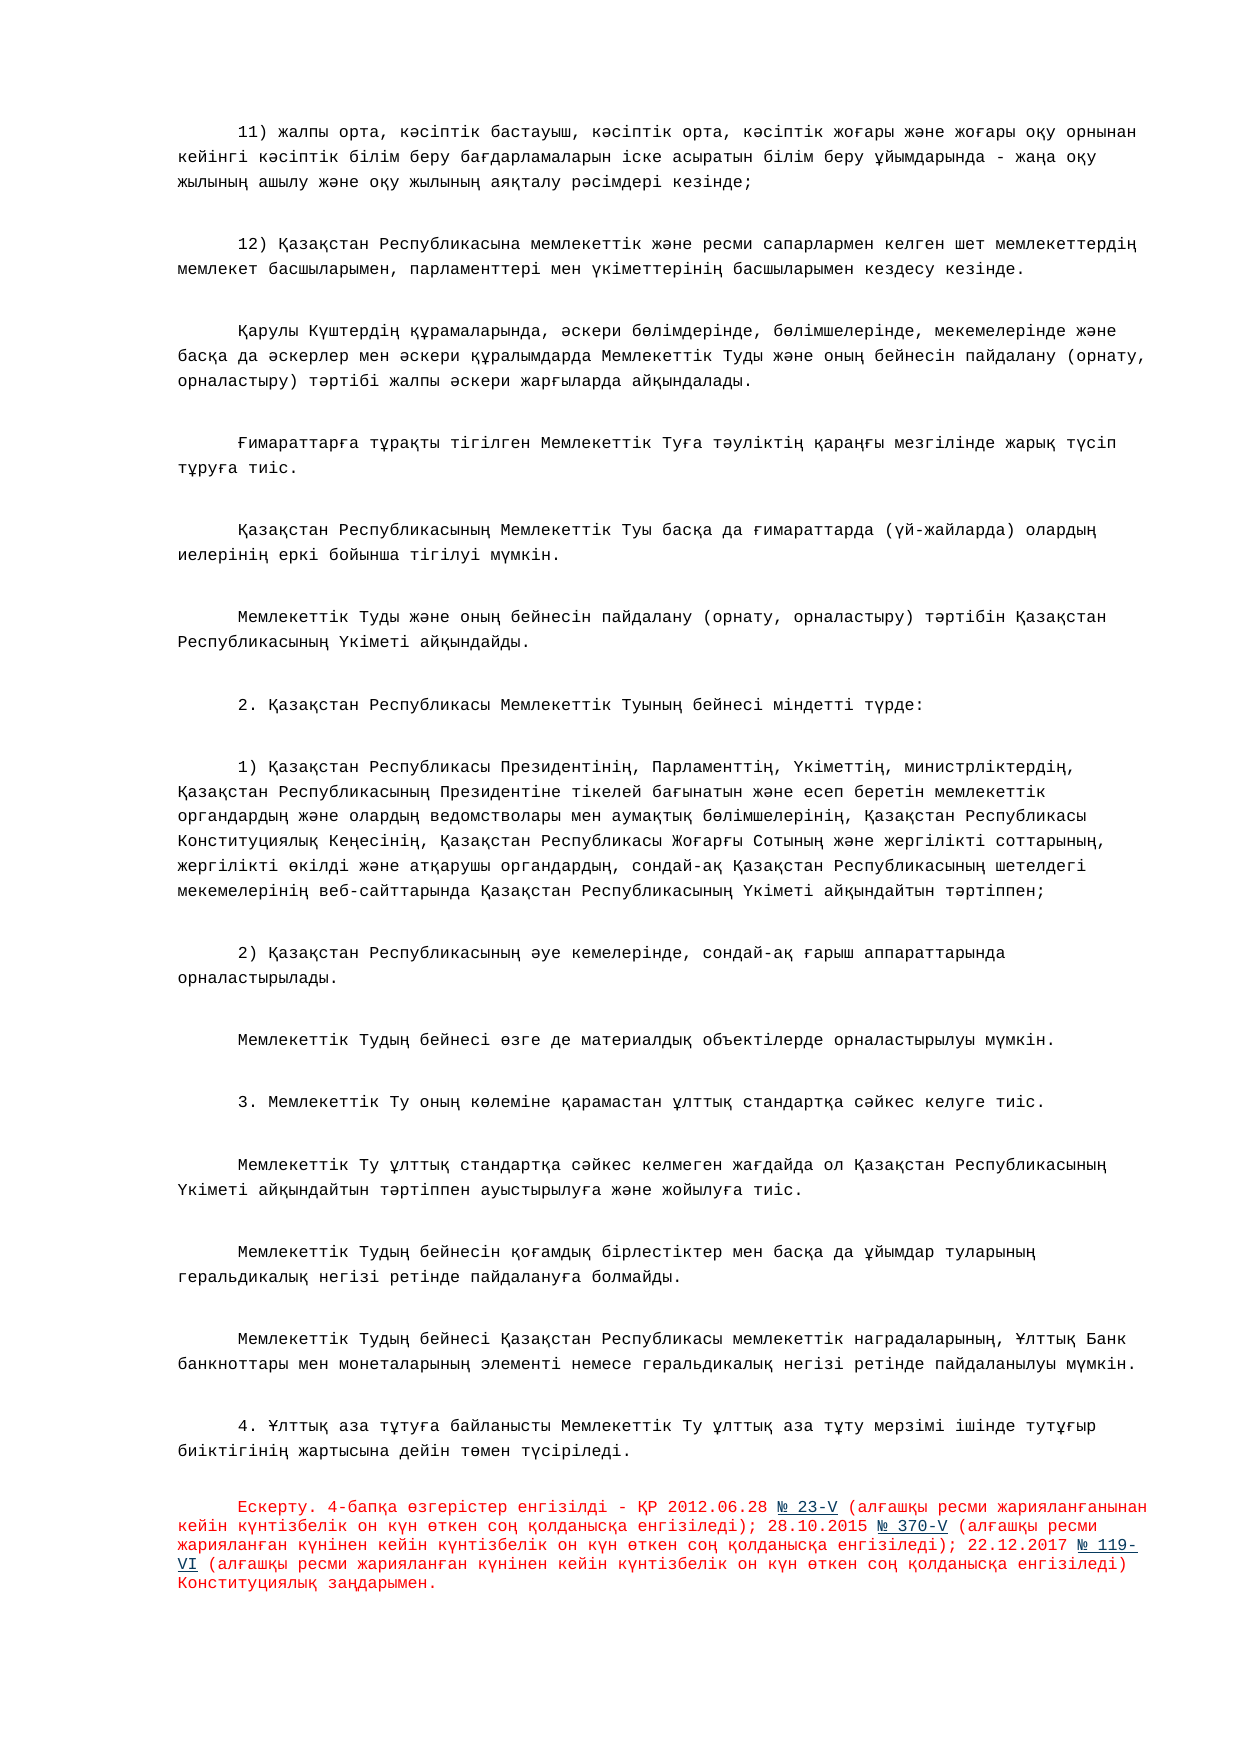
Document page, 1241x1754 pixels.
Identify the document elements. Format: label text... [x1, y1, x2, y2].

text Мемлекеттiк Тудың бейнесi өзге де материалдық объектілерде орналастырылуы мүмкін. [177, 1026, 1152, 1051]
text Ғимараттарға тұрақты тігілген Мемлекеттік Туға тәуліктің қараңғы мезгілінде жарық түсіп тұруға тиіс. [177, 429, 1152, 478]
text Ескерту. 4-бапқа өзгерістер енгізілді - ҚР 2012.06.28 № 23-V (алғашқы ресми жарияланғанынан кейiн күнтiзбелiк он күн өткен соң қолданысқа енгiзiледi); 28.10.2015 № 370-V (алғашқы ресми жарияланған күнінен кейін күнтізбелік он күн өткен соң қолданысқа енгізіледі); 22.12.2017 № 119-VI (алғашқы ресми жарияланған күнінен кейін күнтізбелік он күн өткен соң қолданысқа енгізіледі) Конституциялық заңдарымен. [177, 1499, 1152, 1621]
text 2. Қазақстан Республикасы Мемлекеттiк Туының бейнесi міндетті түрде: [177, 690, 1152, 715]
text Мемлекеттiк Тудың бейнесi Қазақстан Республикасы мемлекеттік наградаларының, Ұлттық Банк банкноттары мен монеталарының элементі немесе геральдикалық негізі ретінде пайдаланылуы мүмкін. [177, 1324, 1152, 1374]
text 11) жалпы орта, кәсіптік бастауыш, кәсіптік орта, кәсіптік жоғары және жоғары оқу орнынан кейінгі кәсіптік білім беру бағдарламаларын іске асыратын білім беру ұйымдарында - жаңа оқу жылының ашылу және оқу жылының аяқталу рәсімдері кезінде; [177, 118, 1152, 192]
text 2) Қазақстан Республикасының әуе кемелерінде, сондай-ақ ғарыш аппараттарында орналастырылады. [177, 939, 1152, 988]
text 12) Қазақстан Республикасына мемлекеттік және ресми сапарлармен келген шет мемлекеттердің мемлекет басшыларымен, парламенттері мен үкіметтерінің басшыларымен кездесу кезінде. [177, 230, 1152, 279]
text 4. Ұлттық аза тұтуға байланысты Мемлекеттiк Ту ұлттық аза тұту мерзiмi ішінде тутұғыр биiктiгiнiң жартысына дейiн төмен түсiрiледi. [177, 1412, 1152, 1461]
text Мемлекеттiк Тудың бейнесiн қоғамдық бірлестіктер мен басқа да ұйымдар туларының геральдикалық негізі ретінде пайдалануға болмайды. [177, 1237, 1152, 1287]
text 3. Мемлекеттiк Ту оның көлемiне қарамастан ұлттық стандартқа сәйкес келуге тиiс. [177, 1088, 1152, 1113]
text Мемлекеттік Туды және оның бейнесін пайдалану (орнату, орналастыру) тәртібін Қазақстан Республикасының Үкіметі айқындайды. [177, 603, 1152, 653]
text Қарулы Күштердің құрамаларында, әскери бөлімдерінде, бөлімшелерінде, мекемелерінде және басқа да әскерлер мен әскери құралымдарда Мемлекеттік Туды және оның бейнесін пайдалану (орнату, орналастыру) тәртібі жалпы әскери жарғыларда айқындалады. [177, 317, 1152, 391]
text 1) Қазақстан Республикасы Президентінің, Парламенттің, Үкіметтің, министрліктердің, Қазақстан Республикасының Президентіне тікелей бағынатын және есеп беретiн мемлекеттiк органдардың және олардың ведомстволары мен аумақтық бөлімшелерінің, Қазақстан Республикасы Конституциялық Кеңесiнiң, Қазақстан Республикасы Жоғарғы Сотының және жергілікті соттарының, жергiлiктi өкілді және атқарушы органдардың, сондай-ақ Қазақстан Республикасының шетелдегі мекемелерінің веб-сайттарында Қазақстан Республикасының Үкіметі айқындайтын тәртіппен; [177, 752, 1152, 901]
text Мемлекеттiк Ту ұлттық стандартқа сәйкес келмеген жағдайда ол Қазақстан Республикасының Үкіметі айқындайтын тәртіппен ауыстырылуға және жойылуға тиіс. [177, 1150, 1152, 1200]
text Қазақстан Республикасының Мемлекеттік Туы басқа да ғимараттарда (үй-жайларда) олардың иелерінің еркі бойынша тігілуі мүмкін. [177, 516, 1152, 566]
